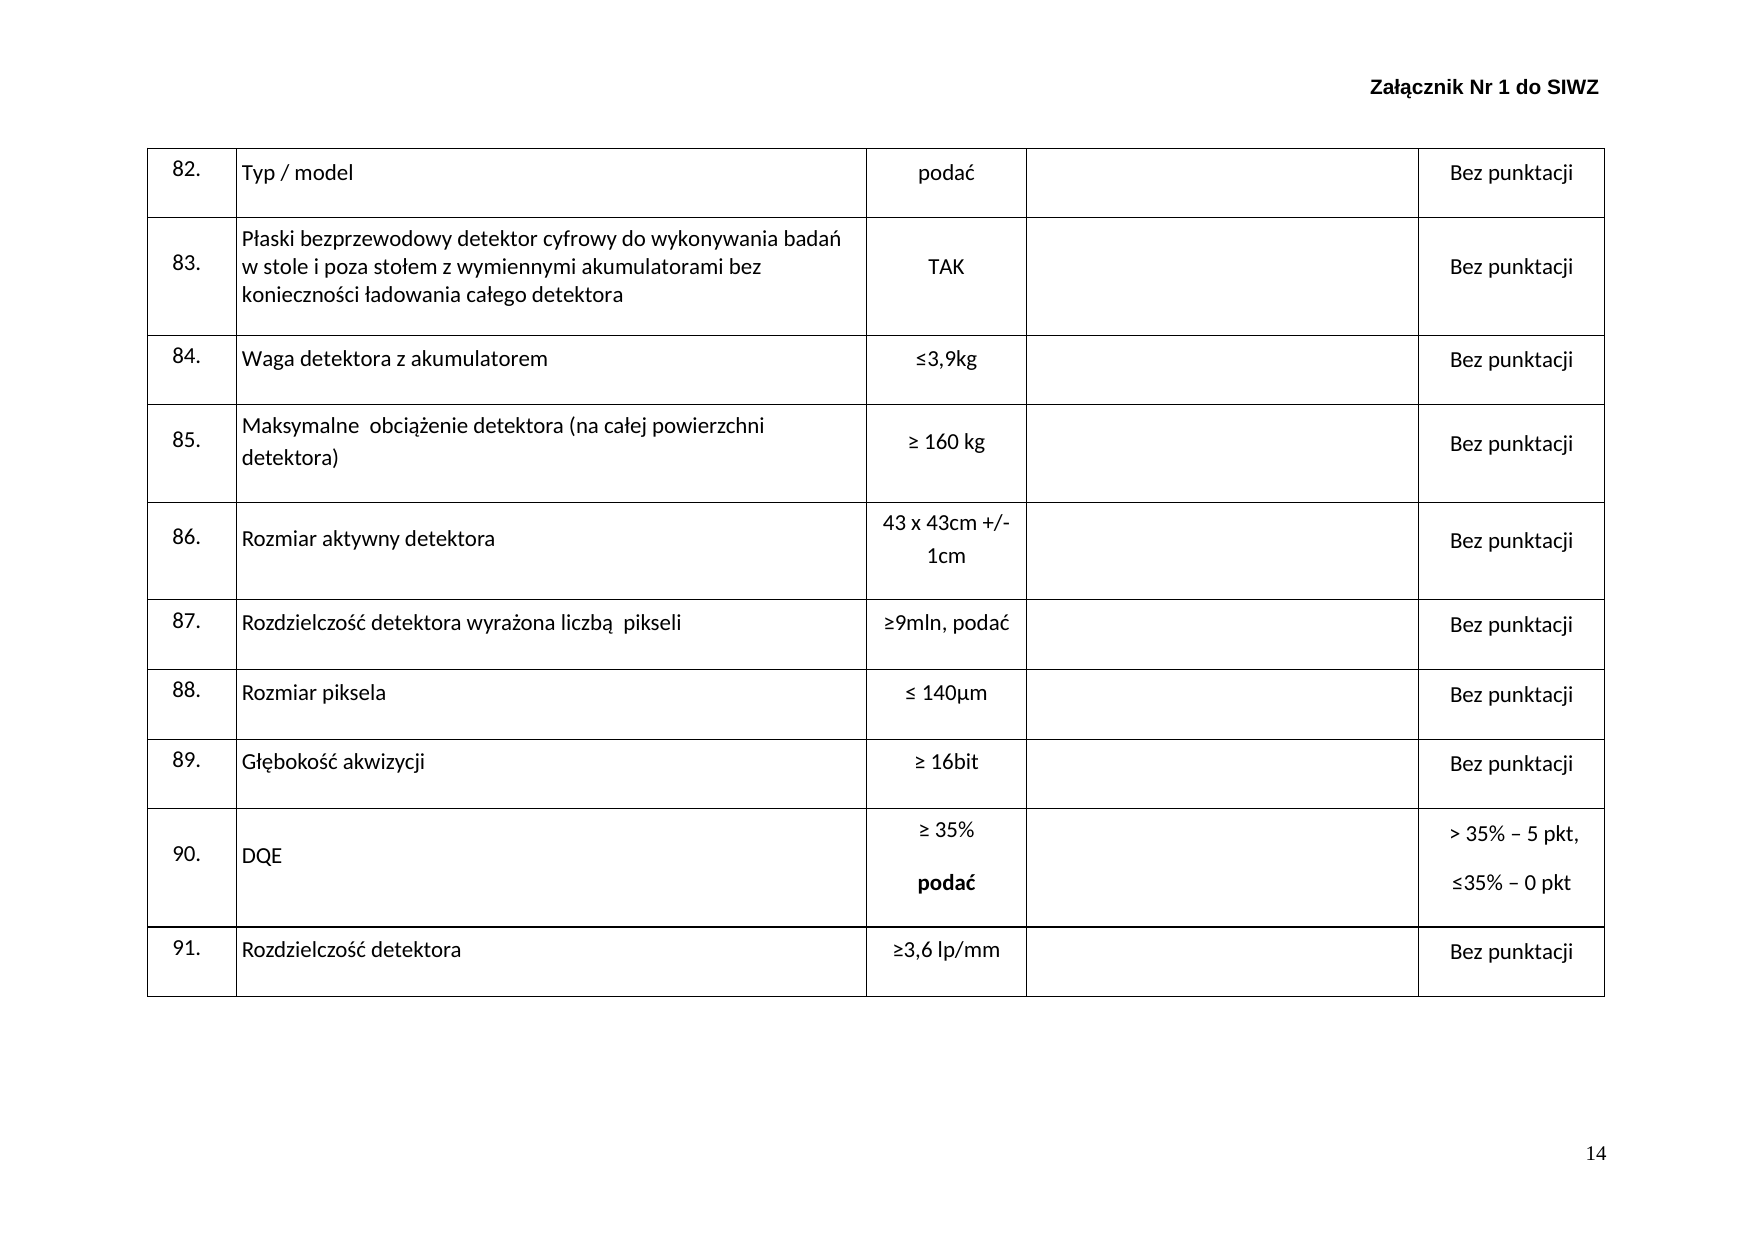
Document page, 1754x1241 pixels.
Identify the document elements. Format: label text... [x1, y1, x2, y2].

table_cell Bez punktacji [1419, 670, 1604, 738]
table_cell [148, 503, 236, 599]
table_cell [148, 336, 236, 404]
table_cell [148, 809, 236, 926]
table_cell [1027, 336, 1418, 404]
table_cell [148, 405, 236, 502]
table_cell [1027, 740, 1418, 808]
table_cell Bez punktacji [1419, 928, 1604, 996]
table_cell ≥3,6 lp/mm [867, 928, 1026, 996]
table_cell Bez punktacji [1419, 405, 1604, 502]
table_cell [1027, 149, 1418, 217]
table_cell Rozmiar aktywny detektora [237, 503, 866, 599]
table_cell Bez punktacji [1419, 740, 1604, 808]
table_cell [148, 218, 236, 335]
table_cell [1027, 405, 1418, 502]
table_cell Bez punktacji [1419, 600, 1604, 669]
table_cell Płaski bezprzewodowy detektor cyfrowy do wykonywania badań w stole i poza stołem z wymiennymi akumulatorami bez konieczności ładowania całego detektora [237, 218, 866, 335]
table_cell podać [867, 149, 1026, 217]
table_cell ≥9mln, podać [867, 600, 1026, 669]
table_cell ≤3,9kg [867, 336, 1026, 404]
table_cell ≥ 35% podać [867, 809, 1026, 926]
table_cell Bez punktacji [1419, 218, 1604, 335]
table_cell ≥ 16bit [867, 740, 1026, 808]
table_cell [148, 670, 236, 738]
table_cell 43 x 43cm +/- 1cm [867, 503, 1026, 599]
table_cell Waga detektora z akumulatorem [237, 336, 866, 404]
table_cell Bez punktacji [1419, 503, 1604, 599]
table_cell Rozmiar piksela [237, 670, 866, 738]
table_cell TAK [867, 218, 1026, 335]
table_cell [1027, 600, 1418, 669]
table_cell DQE [237, 809, 866, 926]
table_cell [1027, 503, 1418, 599]
table_cell Bez punktacji [1419, 336, 1604, 404]
table_cell ≤ 140µm [867, 670, 1026, 738]
table_cell Bez punktacji [1419, 149, 1604, 217]
table_cell Rozdzielczość detektora [237, 928, 866, 996]
table_cell [148, 149, 236, 217]
table_cell Rozdzielczość detektora wyrażona liczbą pikseli [237, 600, 866, 669]
table_cell [1027, 928, 1418, 996]
table_cell [148, 740, 236, 808]
table_cell Maksymalne obciążenie detektora (na całej powierzchni detektora) [237, 405, 866, 502]
table_cell [1027, 670, 1418, 738]
table_cell > 35% – 5 pkt, ≤35% – 0 pkt [1419, 809, 1604, 926]
table_cell Głębokość akwizycji [237, 740, 866, 808]
table_cell [1027, 809, 1418, 926]
table_cell [148, 600, 236, 669]
table_cell Typ / model [237, 149, 866, 217]
table_cell [1027, 218, 1418, 335]
table_cell [148, 928, 236, 996]
table_cell ≥ 160 kg [867, 405, 1026, 502]
